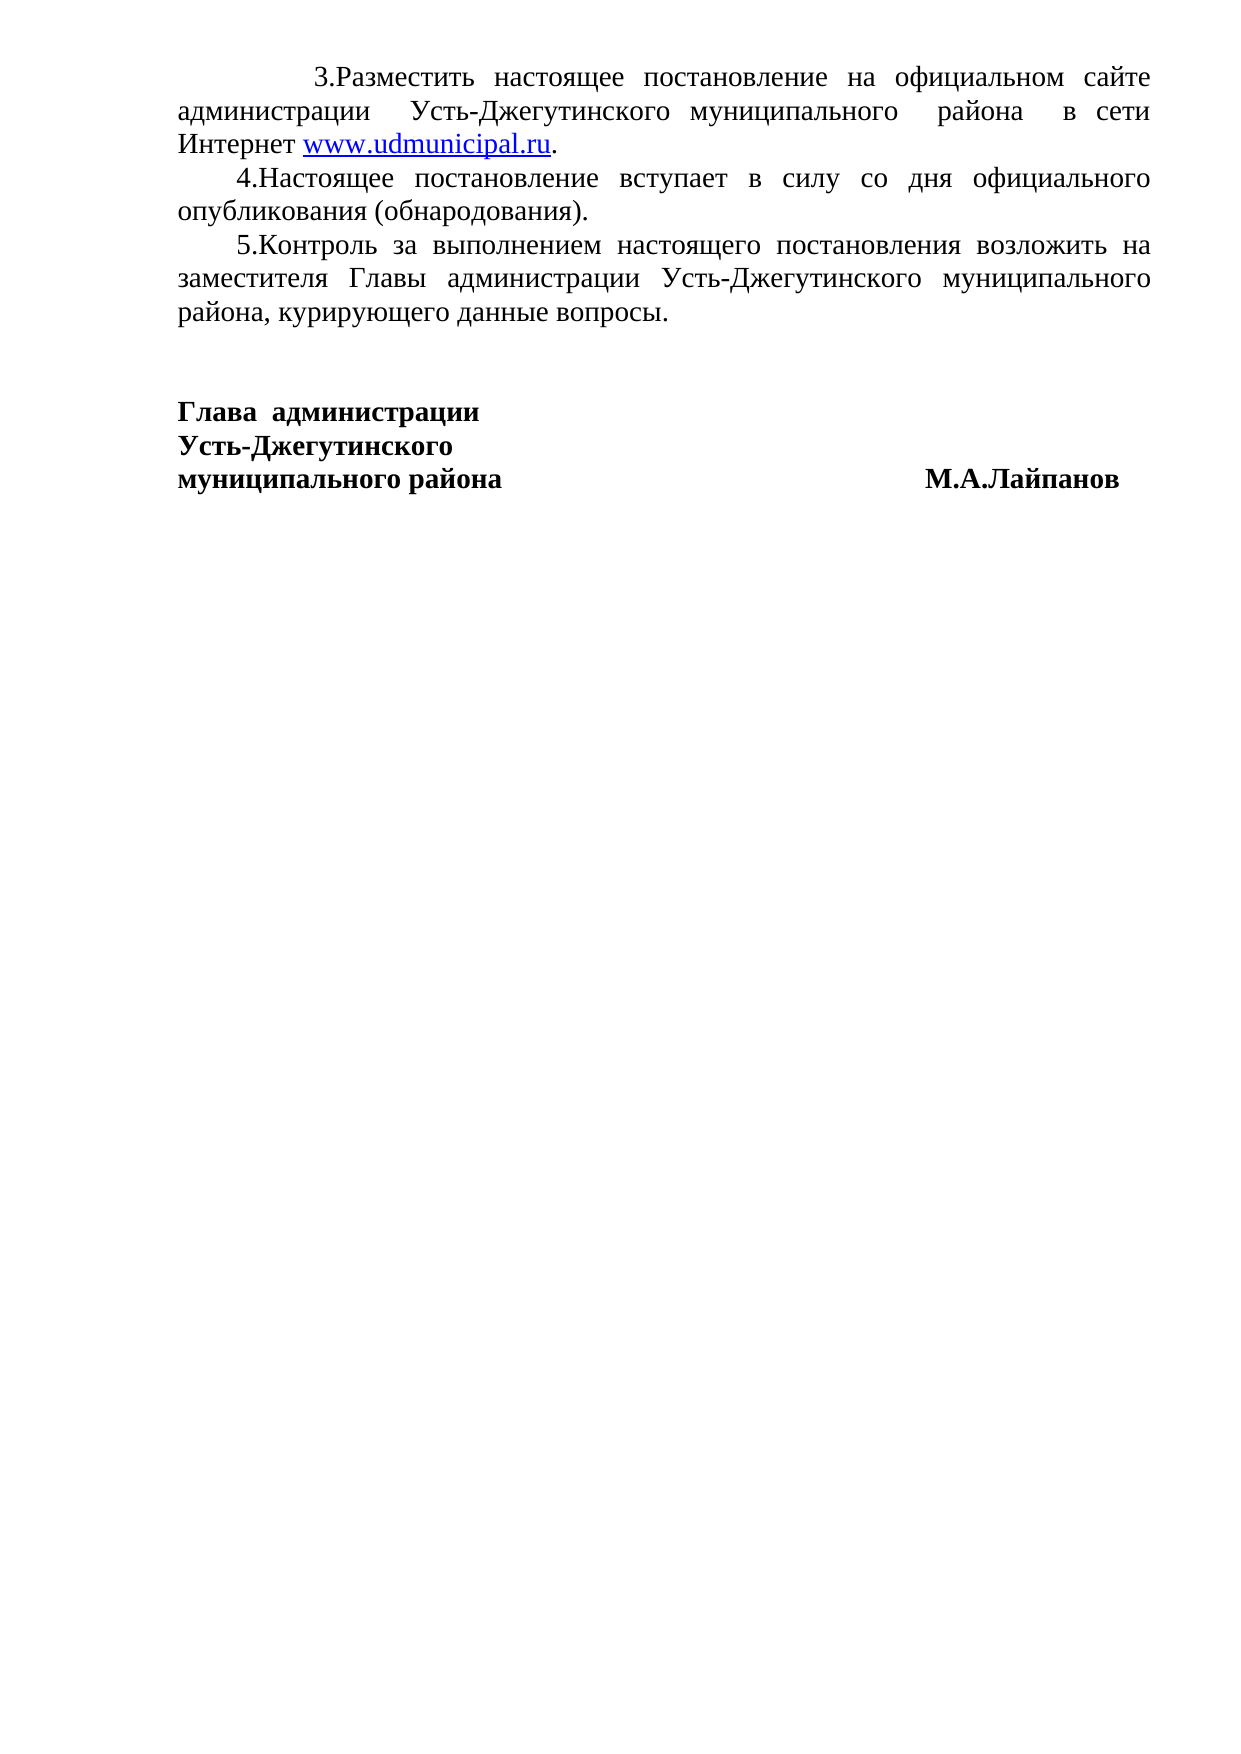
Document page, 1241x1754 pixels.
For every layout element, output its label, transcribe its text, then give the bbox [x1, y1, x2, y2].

text 5.Контроль за выполнением настоящего постановления возложить на заместителя Главы администрации Усть-Джегутинского муниципального района, курирующего данные вопросы. [177, 227, 1152, 327]
text Усть-Джегутинского [177, 428, 1152, 462]
text 3.Разместить настоящее постановление на официальном сайте администрации Усть-Джегутинского муниципального района в сети Интернет www.udmunicipal.ru. [177, 59, 1152, 160]
text 4.Настоящее постановление вступает в силу со дня официального опубликования (обнародования). [177, 160, 1152, 227]
text Глава администрации [177, 394, 1152, 428]
text муниципального района М.А.Лайпанов [177, 462, 1152, 495]
